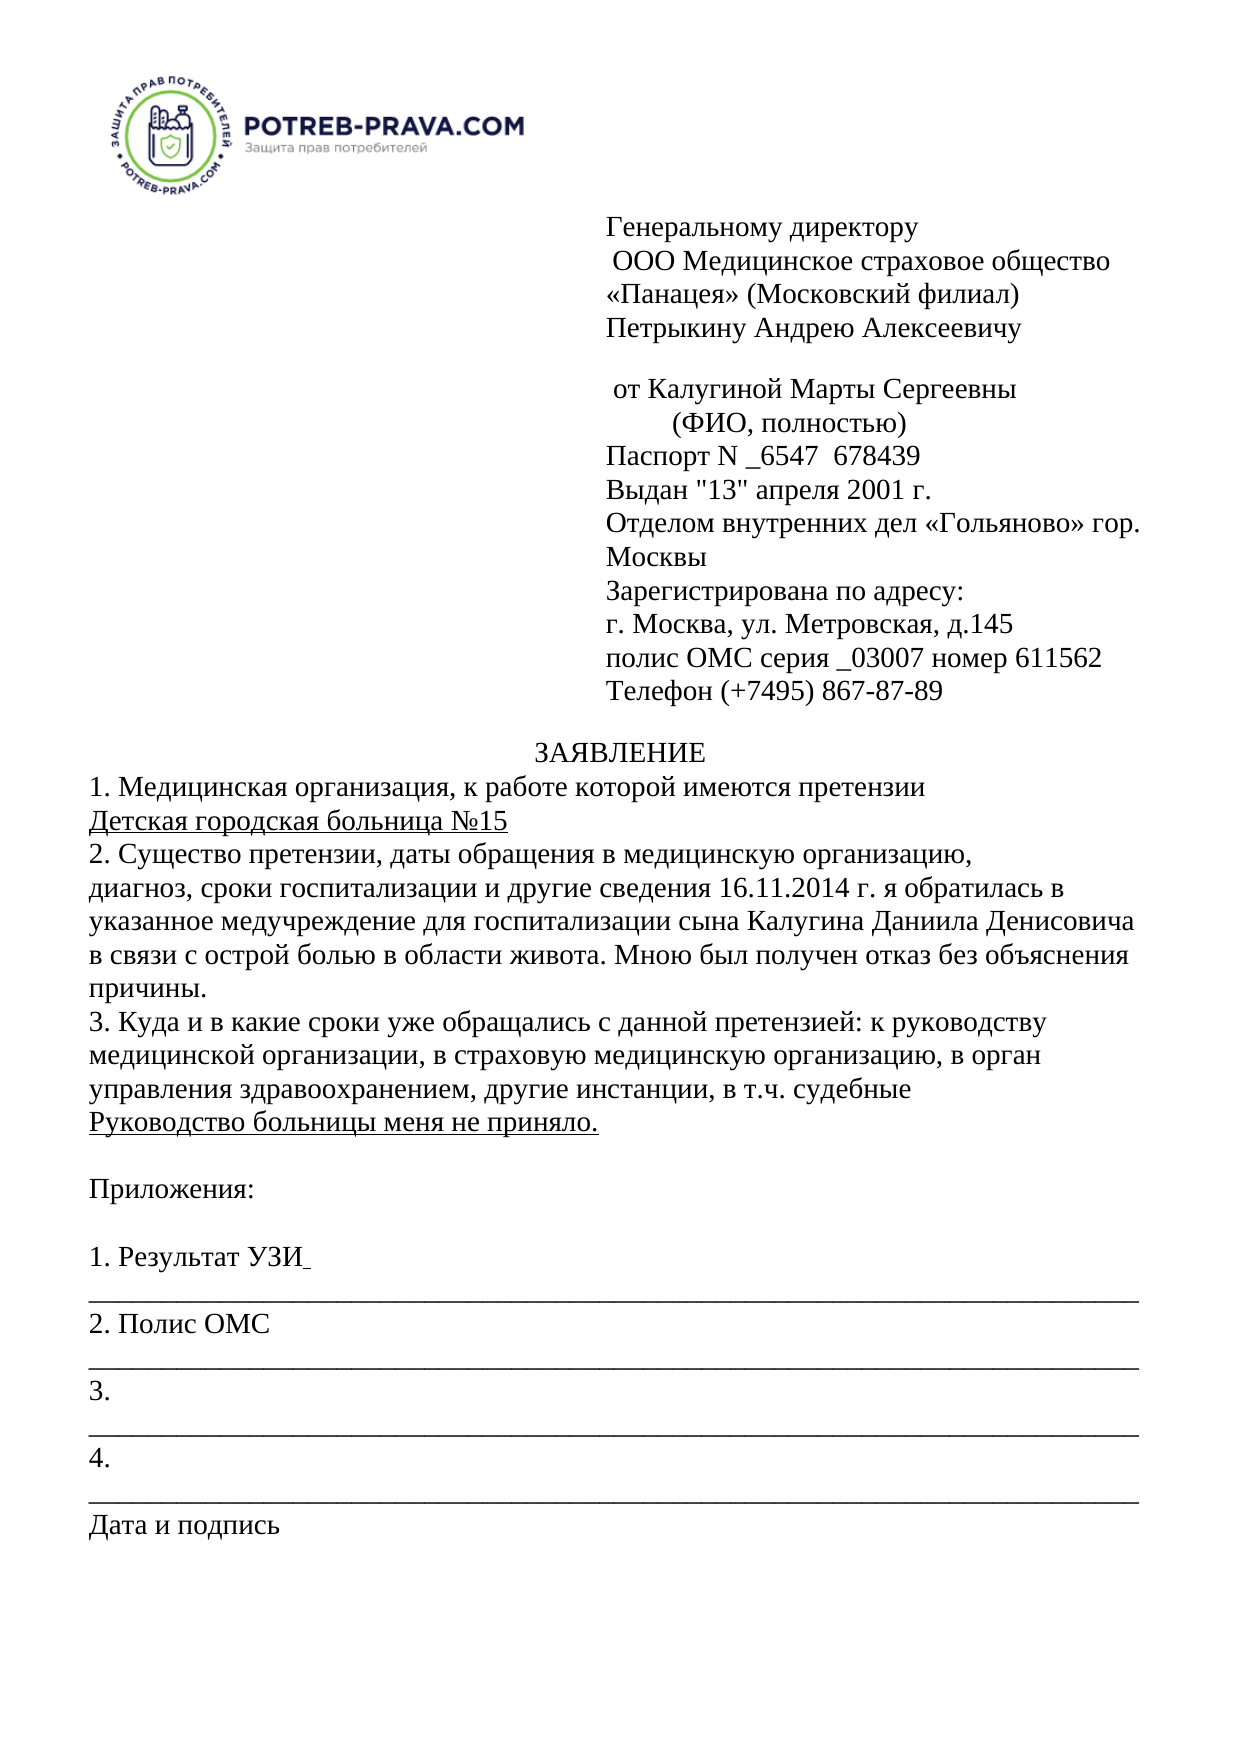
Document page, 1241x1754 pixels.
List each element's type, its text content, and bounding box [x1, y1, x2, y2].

text ООО Медицинское страховое общество [606, 243, 1152, 276]
text полис ОМС серия _03007 номер 611562 [89, 640, 1152, 673]
text Паспорт N _6547 678439 [89, 438, 1152, 472]
text Генеральному директору [89, 209, 1152, 243]
text 3. Куда и в какие сроки уже обращались с данной претензией: к руководству медицинской организации, в страховую медицинскую организацию, в орган управления здравоохранением, другие инстанции, в т.ч. судебные [89, 1004, 1152, 1104]
text Отделом внутренних дел «Гольяново» гор. Москвы [606, 506, 1152, 573]
picture [92, 73, 536, 199]
text Выдан "13" апреля 2001 г. [89, 472, 1152, 506]
text 3. ________________________________________________________________________ [89, 1373, 1152, 1440]
text Дата и подпись [89, 1507, 1152, 1541]
text 1. Медицинская организация, к работе которой имеются претензии [89, 769, 1152, 803]
text (ФИО, полностью) [89, 405, 1152, 438]
text 1. Результат УЗИ ________________________________________________________________________ [89, 1239, 1152, 1306]
text Приложения: [89, 1172, 1152, 1205]
text Руководство больницы меня не приняло. [89, 1104, 1152, 1138]
text диагноз, сроки госпитализации и другие сведения 16.11.2014 г. я обратилась в указанное медучреждение для госпитализации сына Калугина Даниила Денисовича в связи с острой болью в области живота. Мною был получен отказ без объяснения причины. [89, 870, 1152, 1004]
text г. Москва, ул. Метровская, д.145 [89, 606, 1152, 640]
text 2. Полис ОМС [89, 1306, 1152, 1339]
text 2. Существо претензии, даты обращения в медицинскую организацию, [89, 836, 1152, 870]
text Зарегистрирована по адресу: [89, 573, 1152, 606]
text Детская городская больница №15 [89, 803, 1152, 836]
text ЗАЯВЛЕНИЕ [89, 736, 1152, 769]
text Петрыкину Андрею Алексеевичу [89, 310, 1152, 343]
text от Калугиной Марты Сергеевны [89, 371, 1152, 405]
text 4. ________________________________________________________________________ [89, 1440, 1152, 1507]
text «Панацея» (Московский филиал) [606, 276, 1152, 310]
text ________________________________________________________________________ [89, 1339, 1152, 1373]
text Телефон (+7495) 867-87-89 [89, 673, 1152, 707]
